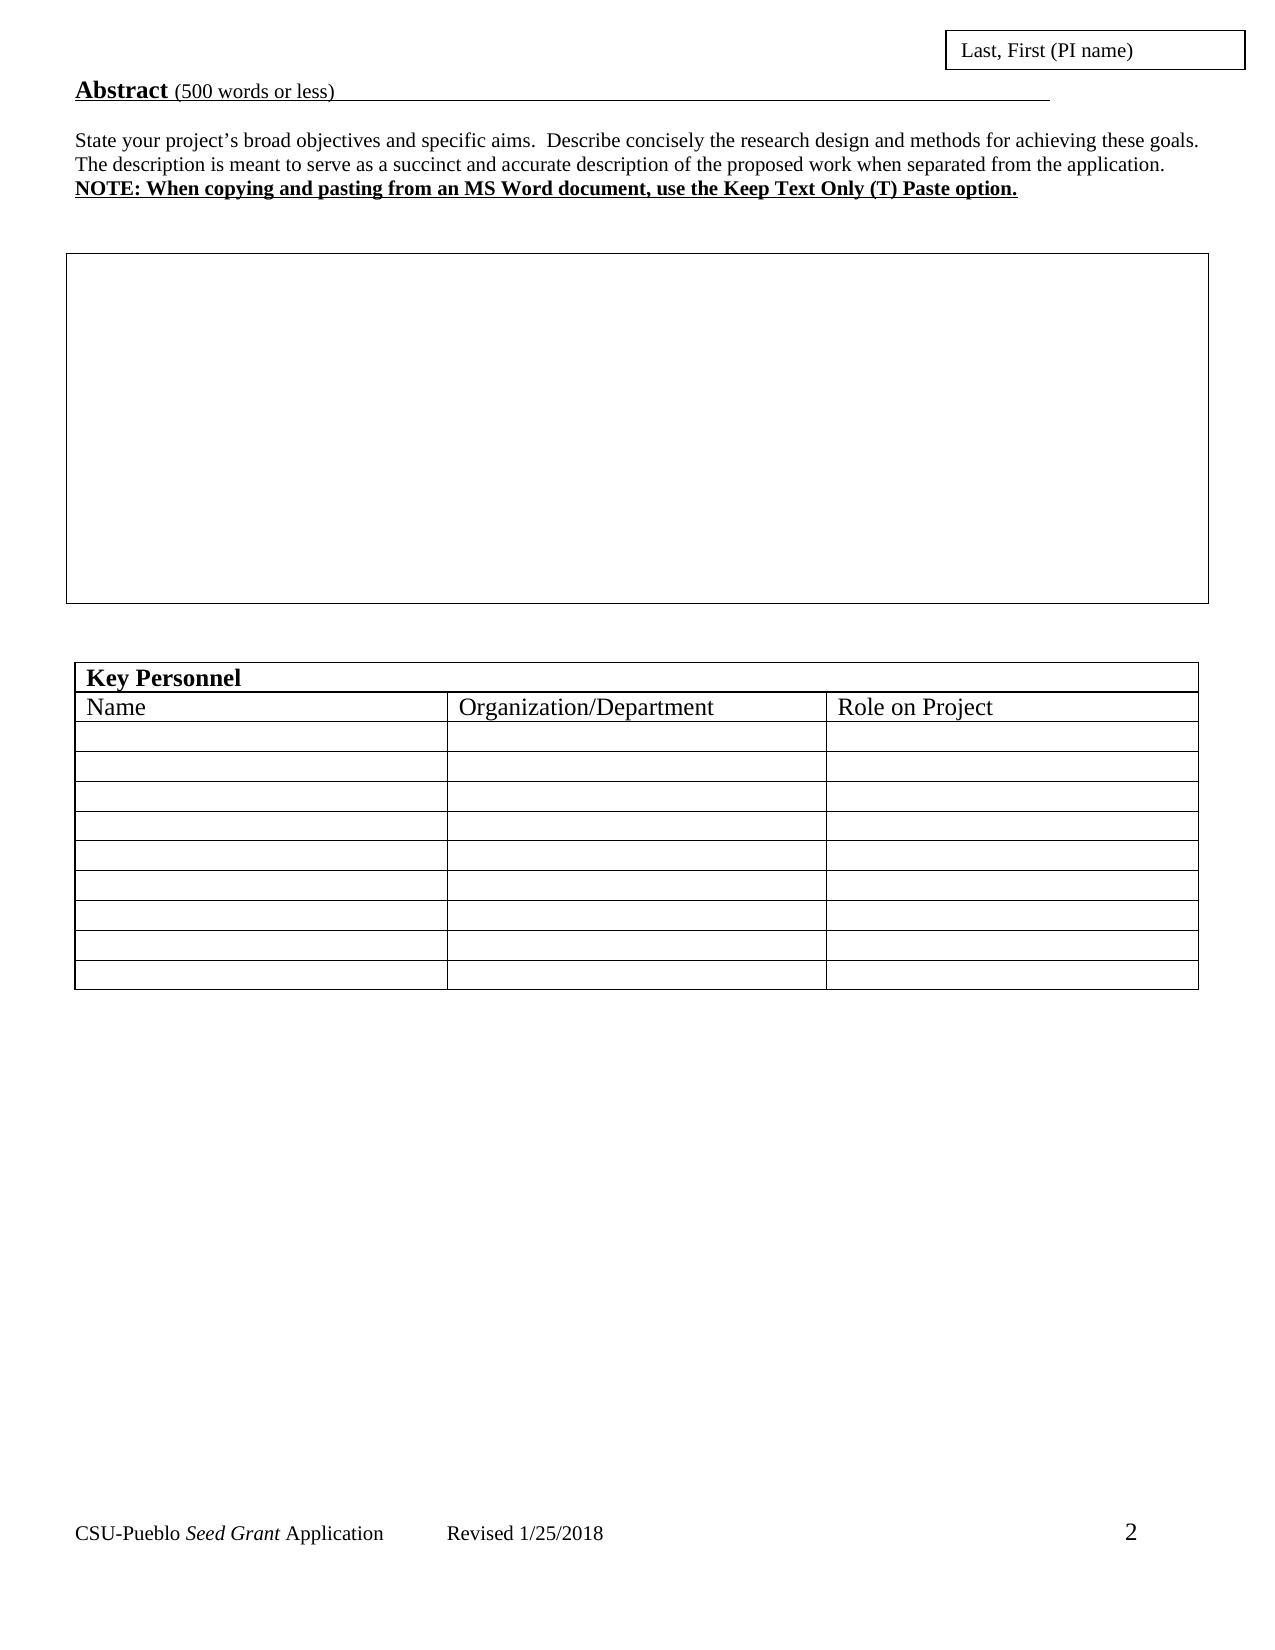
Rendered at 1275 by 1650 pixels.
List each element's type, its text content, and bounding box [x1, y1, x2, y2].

table_cell [827, 782, 1198, 811]
table_cell [76, 722, 447, 751]
table_cell [76, 752, 447, 781]
text Abstract (500 words or less) [75, 75, 1200, 104]
table_cell [827, 752, 1198, 781]
table_cell Organization/Department [448, 693, 826, 721]
table_cell [448, 752, 826, 781]
table_cell [448, 931, 826, 959]
table_cell Name [76, 693, 447, 721]
table_cell [827, 871, 1198, 900]
text State your project’s broad objectives and specific aims. Describe concisely the research design and methods for achieving these goals. The description is meant to serve as a succinct and accurate description of the proposed work when separated from the application. [75, 128, 1200, 176]
table_cell [827, 841, 1198, 870]
table_cell [448, 961, 826, 989]
table_cell [827, 961, 1198, 989]
table_cell [448, 782, 826, 811]
table_cell [76, 782, 447, 811]
table_cell [76, 931, 447, 959]
table_cell [76, 812, 447, 840]
table_cell [827, 722, 1198, 751]
table_cell [76, 871, 447, 900]
table_cell [827, 812, 1198, 840]
table_cell [448, 871, 826, 900]
table_cell [76, 841, 447, 870]
text NOTE: When copying and pasting from an MS Word document, use the Keep Text Only (T) Paste option. [75, 176, 1200, 200]
table_cell [448, 812, 826, 840]
table_cell [448, 901, 826, 930]
table_cell Role on Project [827, 693, 1198, 721]
table_cell [827, 901, 1198, 930]
table_cell [448, 722, 826, 751]
table_cell [827, 931, 1198, 959]
table_cell [76, 961, 447, 989]
table_header Key Personnel [76, 663, 1198, 691]
table_cell [448, 841, 826, 870]
table_cell [76, 901, 447, 930]
